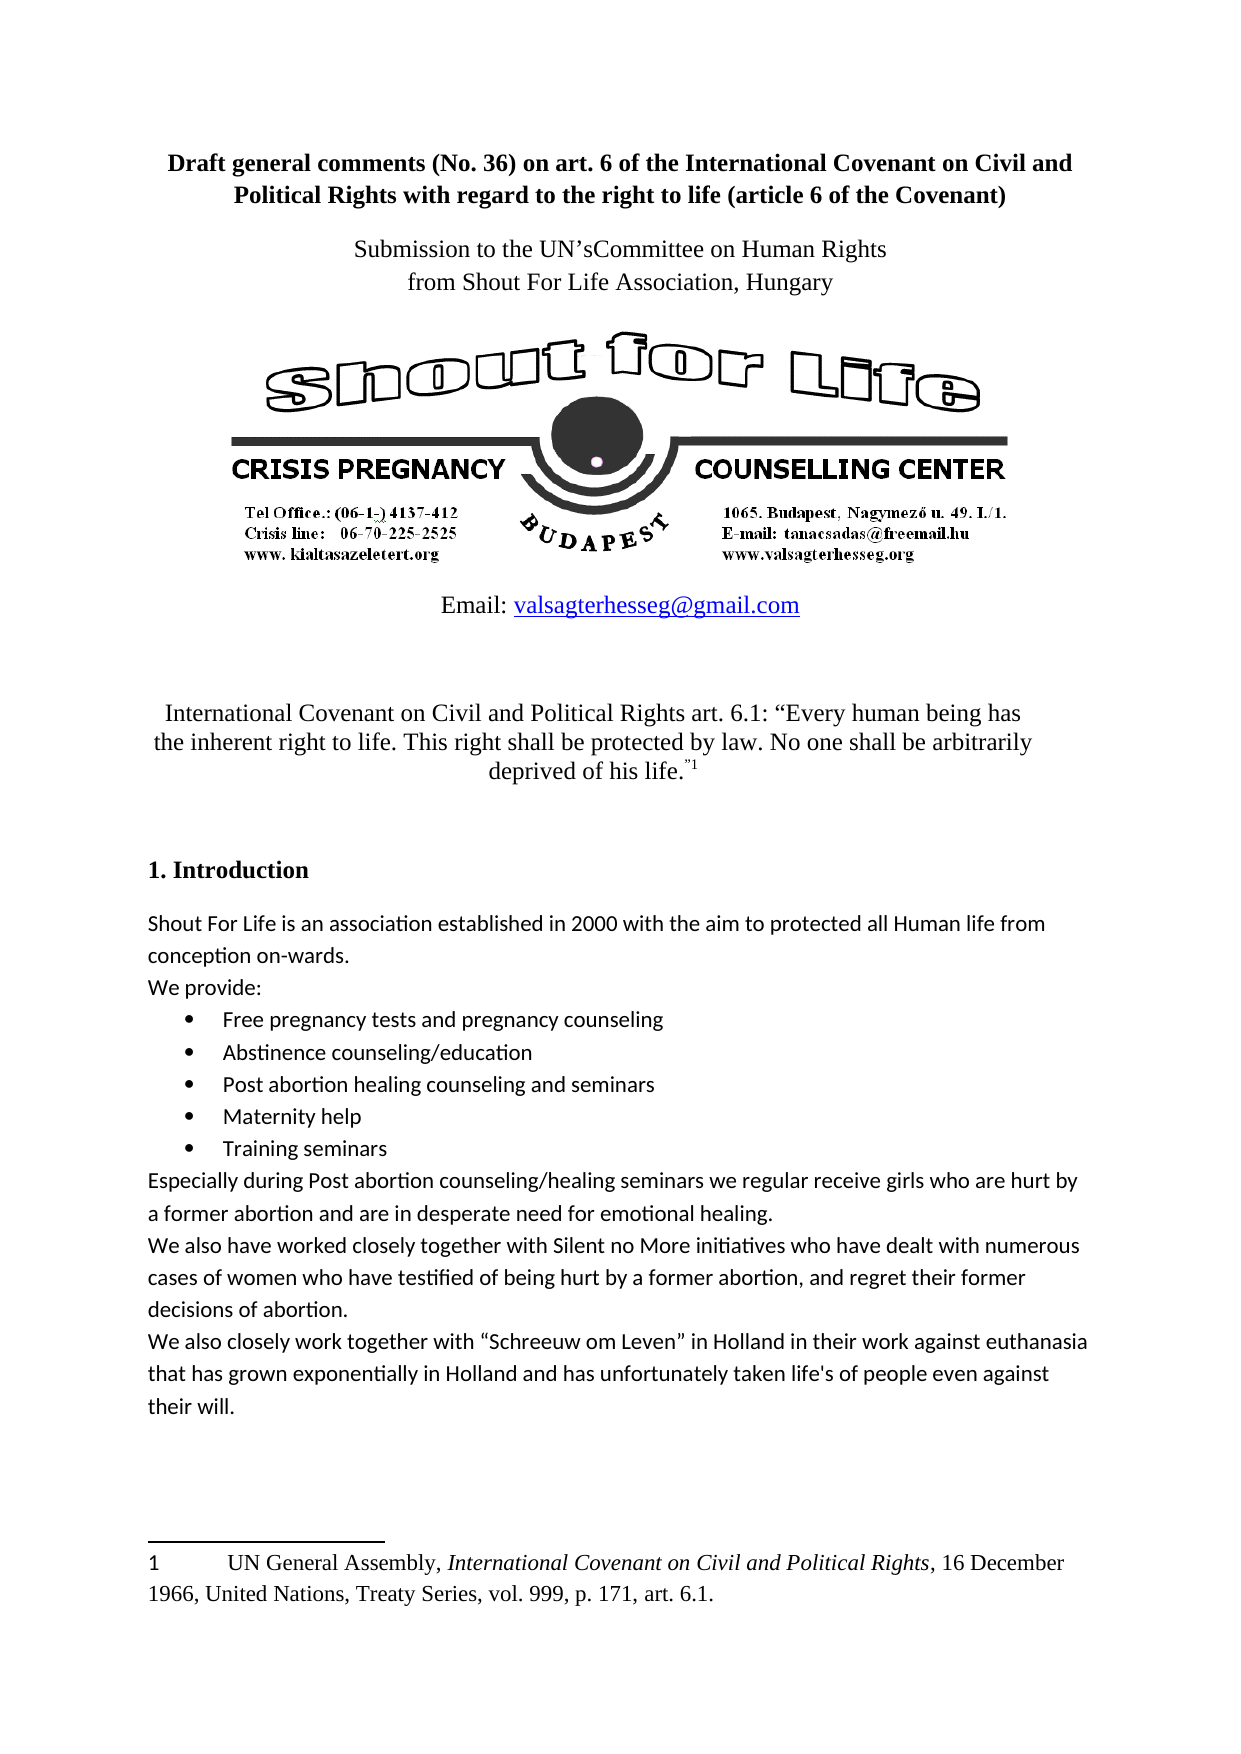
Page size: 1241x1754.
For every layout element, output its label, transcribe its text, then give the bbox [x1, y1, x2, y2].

text We provide: [148, 973, 1093, 1001]
text Shout For Life is an association established in 2000 with the aim to protected all Human life from conception on-wards. [148, 909, 1093, 969]
text Especially during Post abortion counseling/healing seminars we regular receive girls who are hurt by a former abortion and are in desperate need for emotional healing. [148, 1166, 1093, 1227]
list Free pregnancy tests and pregnancy counseling [185, 1006, 1093, 1033]
text We also closely work together with “Schreeuw om Leven” in Holland in their work against euthanasia that has grown exponentially in Holland and has unfortunately taken life's of people even against their will. [148, 1327, 1093, 1420]
list Post abortion healing counseling and seminars [185, 1070, 1093, 1098]
text Draft general comments (No. 36) on art. 6 of the International Covenant on Civil and Political Rights with regard to the right to life (article 6 of the Covenant) [148, 148, 1093, 209]
picture [224, 321, 1016, 569]
text Email: valsagterhesseg@gmail.com [148, 591, 1093, 619]
list Abstinence counseling/education [185, 1038, 1093, 1066]
text Submission to the UN’sCommittee on Human Rights from Shout For Life Association, Hungary [148, 234, 1093, 296]
text 1. Introduction [148, 855, 1093, 884]
text International Covenant on Civil and Political Rights art. 6.1: “Every human being has the inherent right to life. This right shall be protected by law. No one shall be arbitrarily deprived of his life.” [148, 698, 1038, 784]
list Maternity help [185, 1102, 1093, 1130]
text We also have worked closely together with Silent no More initiatives who have dealt with numerous cases of women who have testified of being hurt by a former abortion, and regret their former decisions of abortion. [148, 1231, 1093, 1323]
list Training seminars [185, 1134, 1093, 1162]
